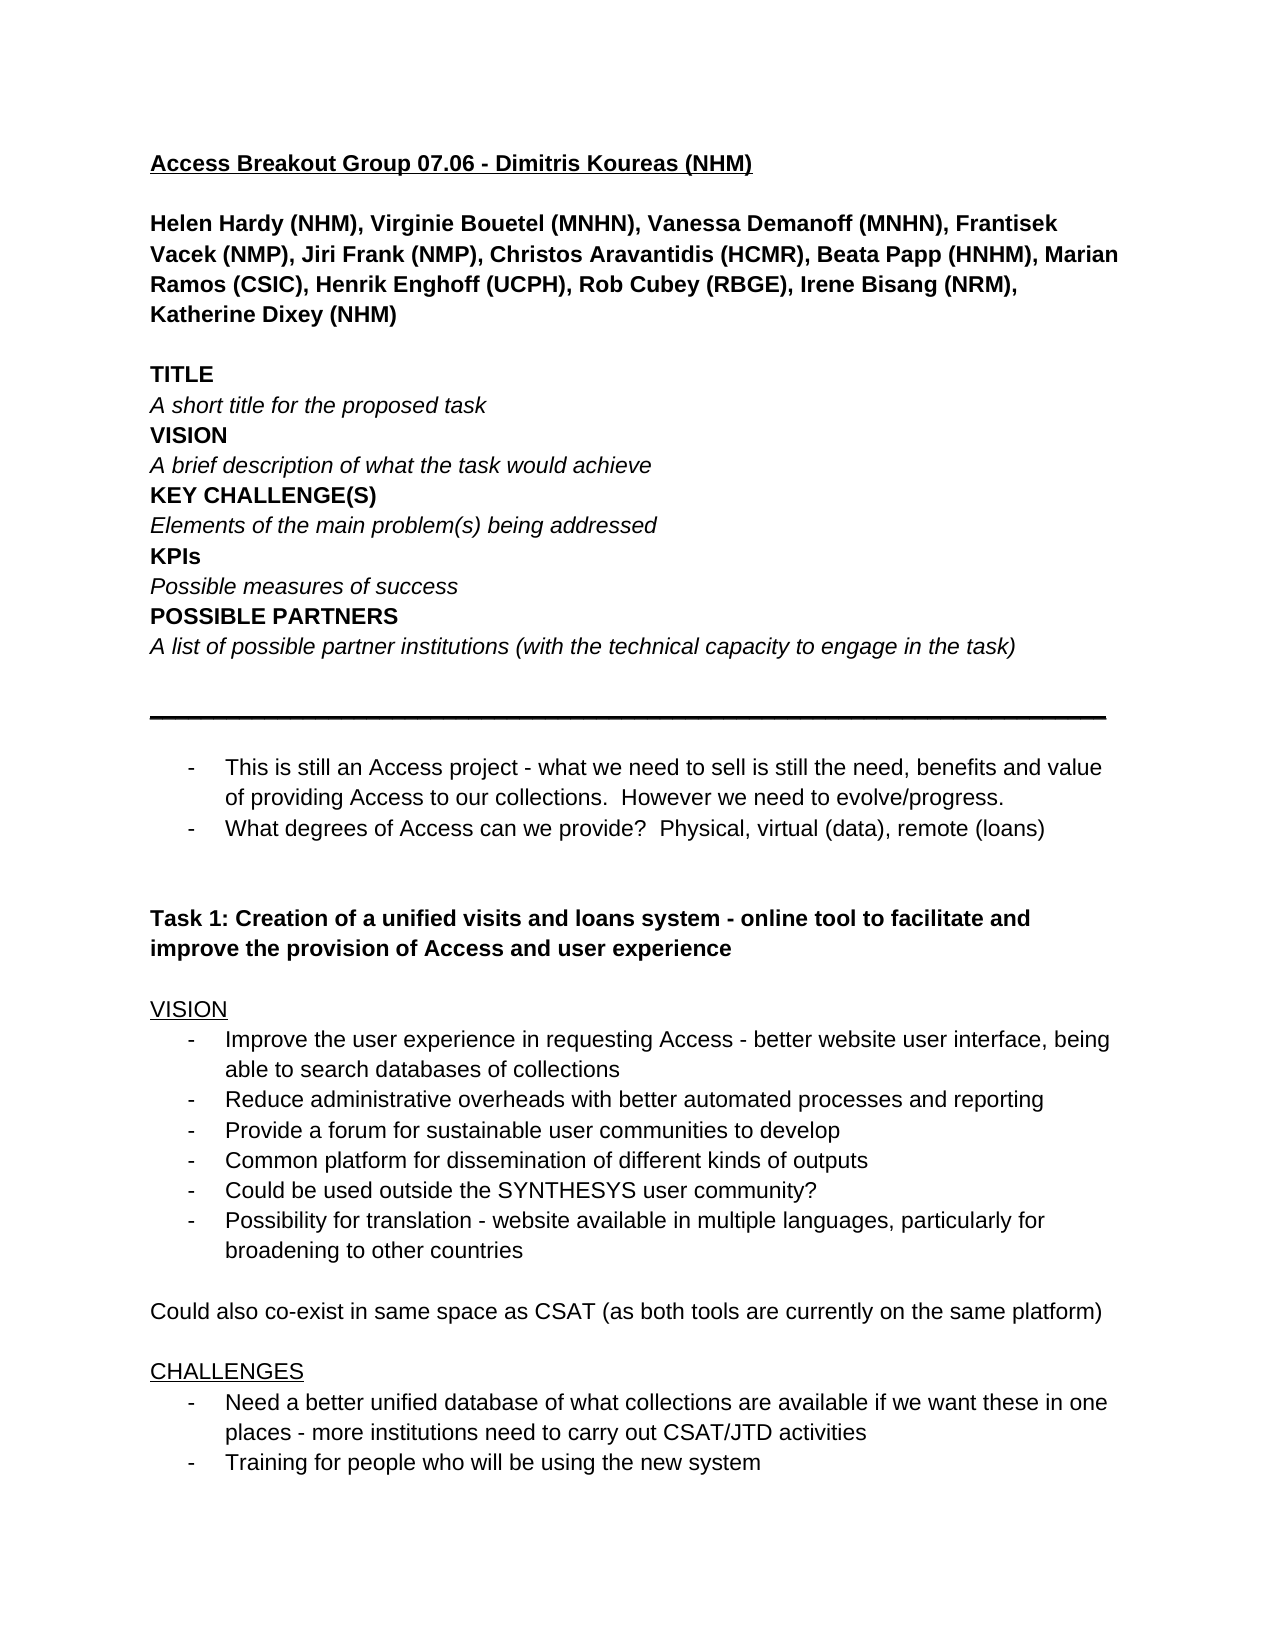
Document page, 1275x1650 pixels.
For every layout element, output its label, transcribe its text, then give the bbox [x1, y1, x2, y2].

text KPIs [150, 543, 1125, 569]
list Improve the user experience in requesting Access - better website user interface, being able to search databases of collections [187, 1026, 1125, 1083]
text Possible measures of success [150, 573, 1125, 599]
text ___________________________________________________________________________ [150, 694, 1125, 720]
text A short title for the proposed task [150, 392, 1125, 418]
text Helen Hardy (NHM), Virginie Bouetel (MNHN), Vanessa Demanoff (MNHN), Frantisek Vacek (NMP), Jiri Frank (NMP), Christos Aravantidis (HCMR), Beata Papp (HNHM), Marian Ramos (CSIC), Henrik Enghoff (UCPH), Rob Cubey (RBGE), Irene Bisang (NRM), Katherine Dixey (NHM) [150, 210, 1125, 327]
text POSSIBLE PARTNERS [150, 603, 1125, 629]
list What degrees of Access can we provide? Physical, virtual (data), remote (loans) [187, 814, 1125, 841]
list Need a better unified database of what collections are available if we want these in one places - more institutions need to carry out CSAT/JTD activities [187, 1388, 1125, 1445]
text A list of possible partner institutions (with the technical capacity to engage in the task) [150, 633, 1125, 660]
text CHALLENGES [150, 1358, 1125, 1385]
text A brief description of what the task would achieve [150, 452, 1125, 478]
text VISION [150, 422, 1125, 448]
list Provide a forum for sustainable user communities to develop [187, 1117, 1125, 1143]
list Reduce administrative overheads with better automated processes and reporting [187, 1086, 1125, 1113]
list Common platform for dissemination of different kinds of outputs [187, 1147, 1125, 1173]
list This is still an Access project - what we need to sell is still the need, benefits and value of providing Access to our collections. However we need to evolve/progress. [187, 754, 1125, 811]
list Training for people who will be using the new system [187, 1449, 1125, 1475]
text KEY CHALLENGE(S) [150, 482, 1125, 509]
text Access Breakout Group 07.06 - Dimitris Koureas (NHM) [150, 150, 1125, 176]
text Task 1: Creation of a unified visits and loans system - online tool to facilitate and improve the provision of Access and user experience [150, 905, 1125, 962]
text TITLE [150, 361, 1125, 388]
list Possibility for translation - website available in multiple languages, particularly for broadening to other countries [187, 1207, 1125, 1264]
text Could also co-exist in same space as CSAT (as both tools are currently on the same platform) [150, 1298, 1125, 1324]
text VISION [150, 996, 1125, 1022]
list Could be used outside the SYNTHESYS user community? [187, 1177, 1125, 1203]
text Elements of the main problem(s) being addressed [150, 512, 1125, 539]
